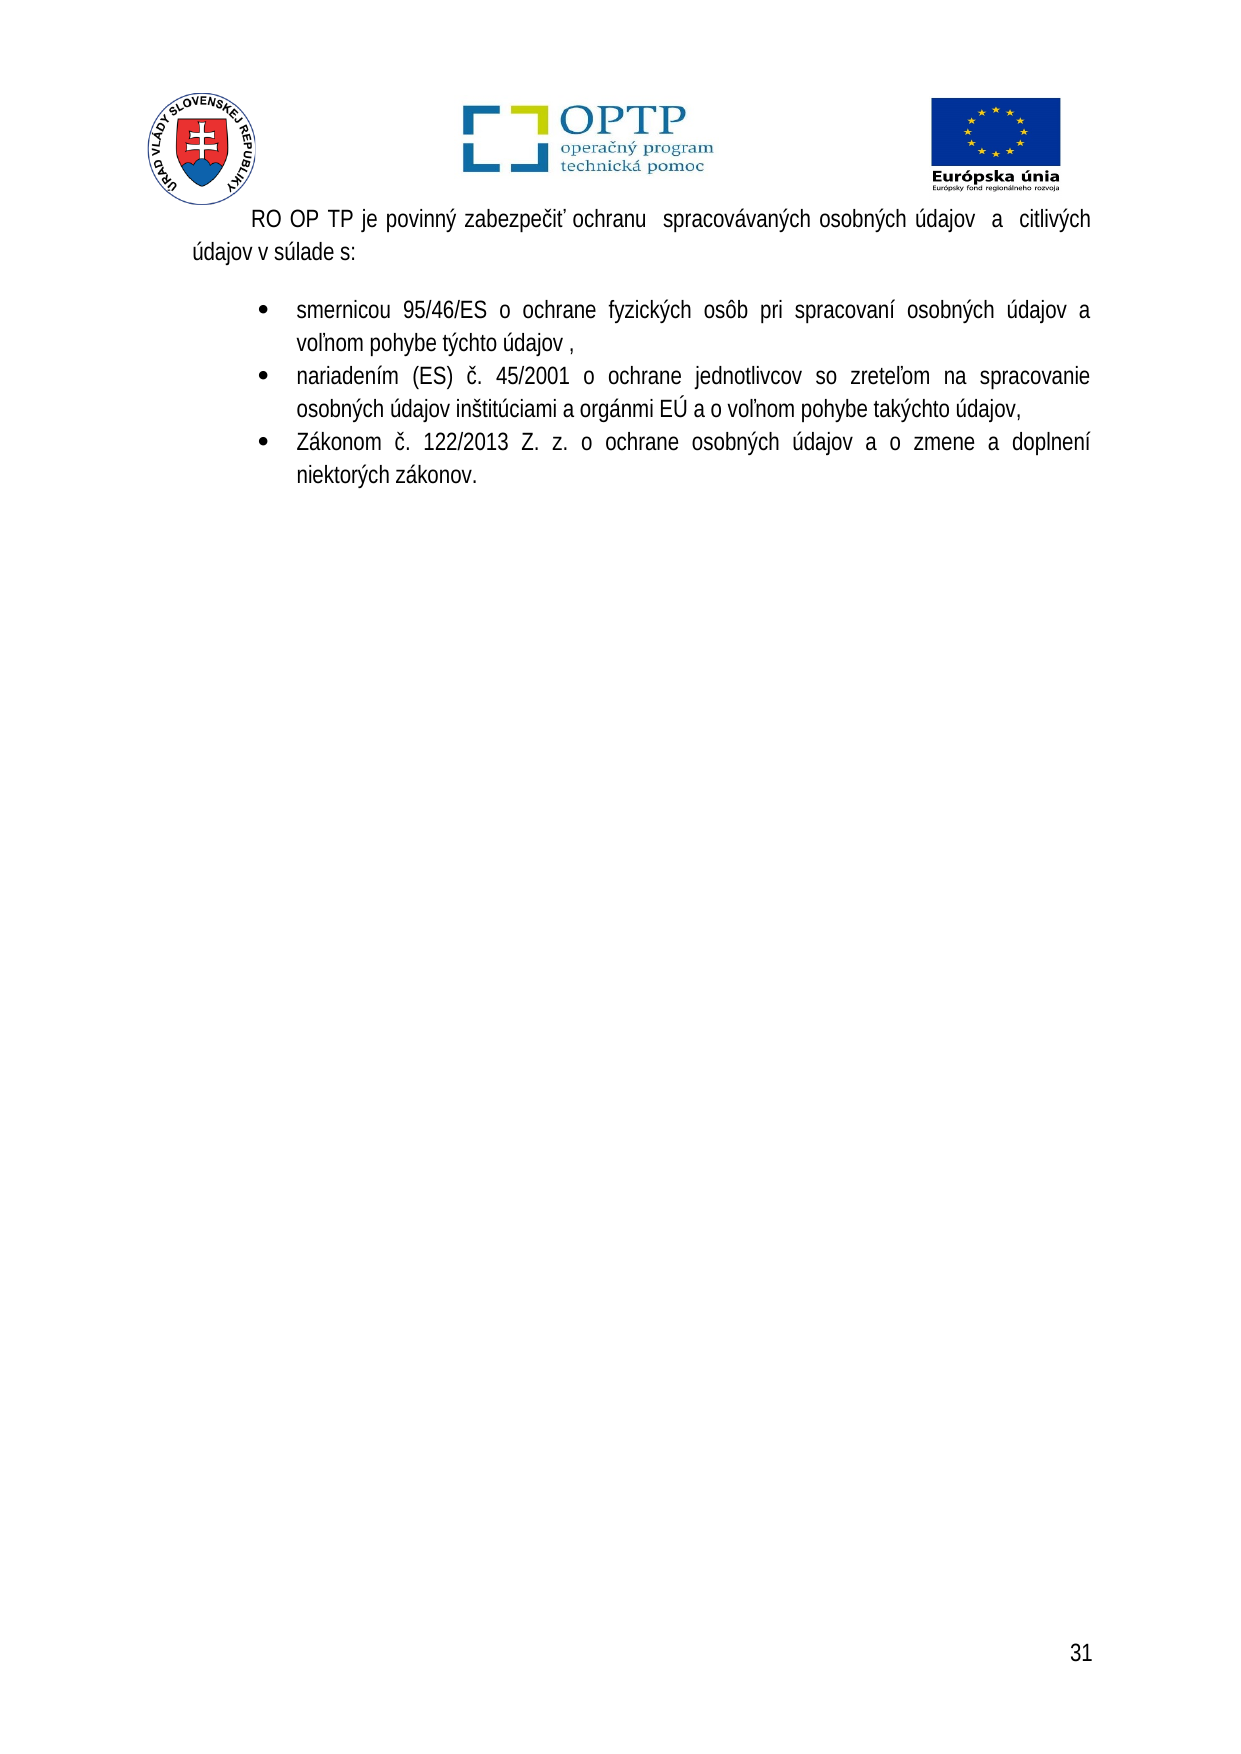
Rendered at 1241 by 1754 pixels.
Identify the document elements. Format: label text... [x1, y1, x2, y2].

list Zákonom č. 122/2013 Z. z. o ochrane osobných údajov a o zmene a doplnení niektorých zákonov. [259, 427, 1092, 489]
picture [929, 96, 1062, 203]
list smernicou 95/46/ES o ochrane fyzických osôb pri spracovaní osobných údajov a voľnom pohybe týchto údajov , [259, 295, 1092, 357]
picture [147, 93, 256, 205]
text RO OP TP je povinný zabezpečiť ochranu spracovávaných osobných údajov a citlivých údajov v súlade s: [192, 204, 1093, 266]
list nariadením (ES) č. 45/2001 o ochrane jednotlivcov so zreteľom na spracovanie osobných údajov inštitúciami a orgánmi EÚ a o voľnom pohybe takýchto údajov, [259, 361, 1092, 423]
picture [454, 95, 719, 181]
